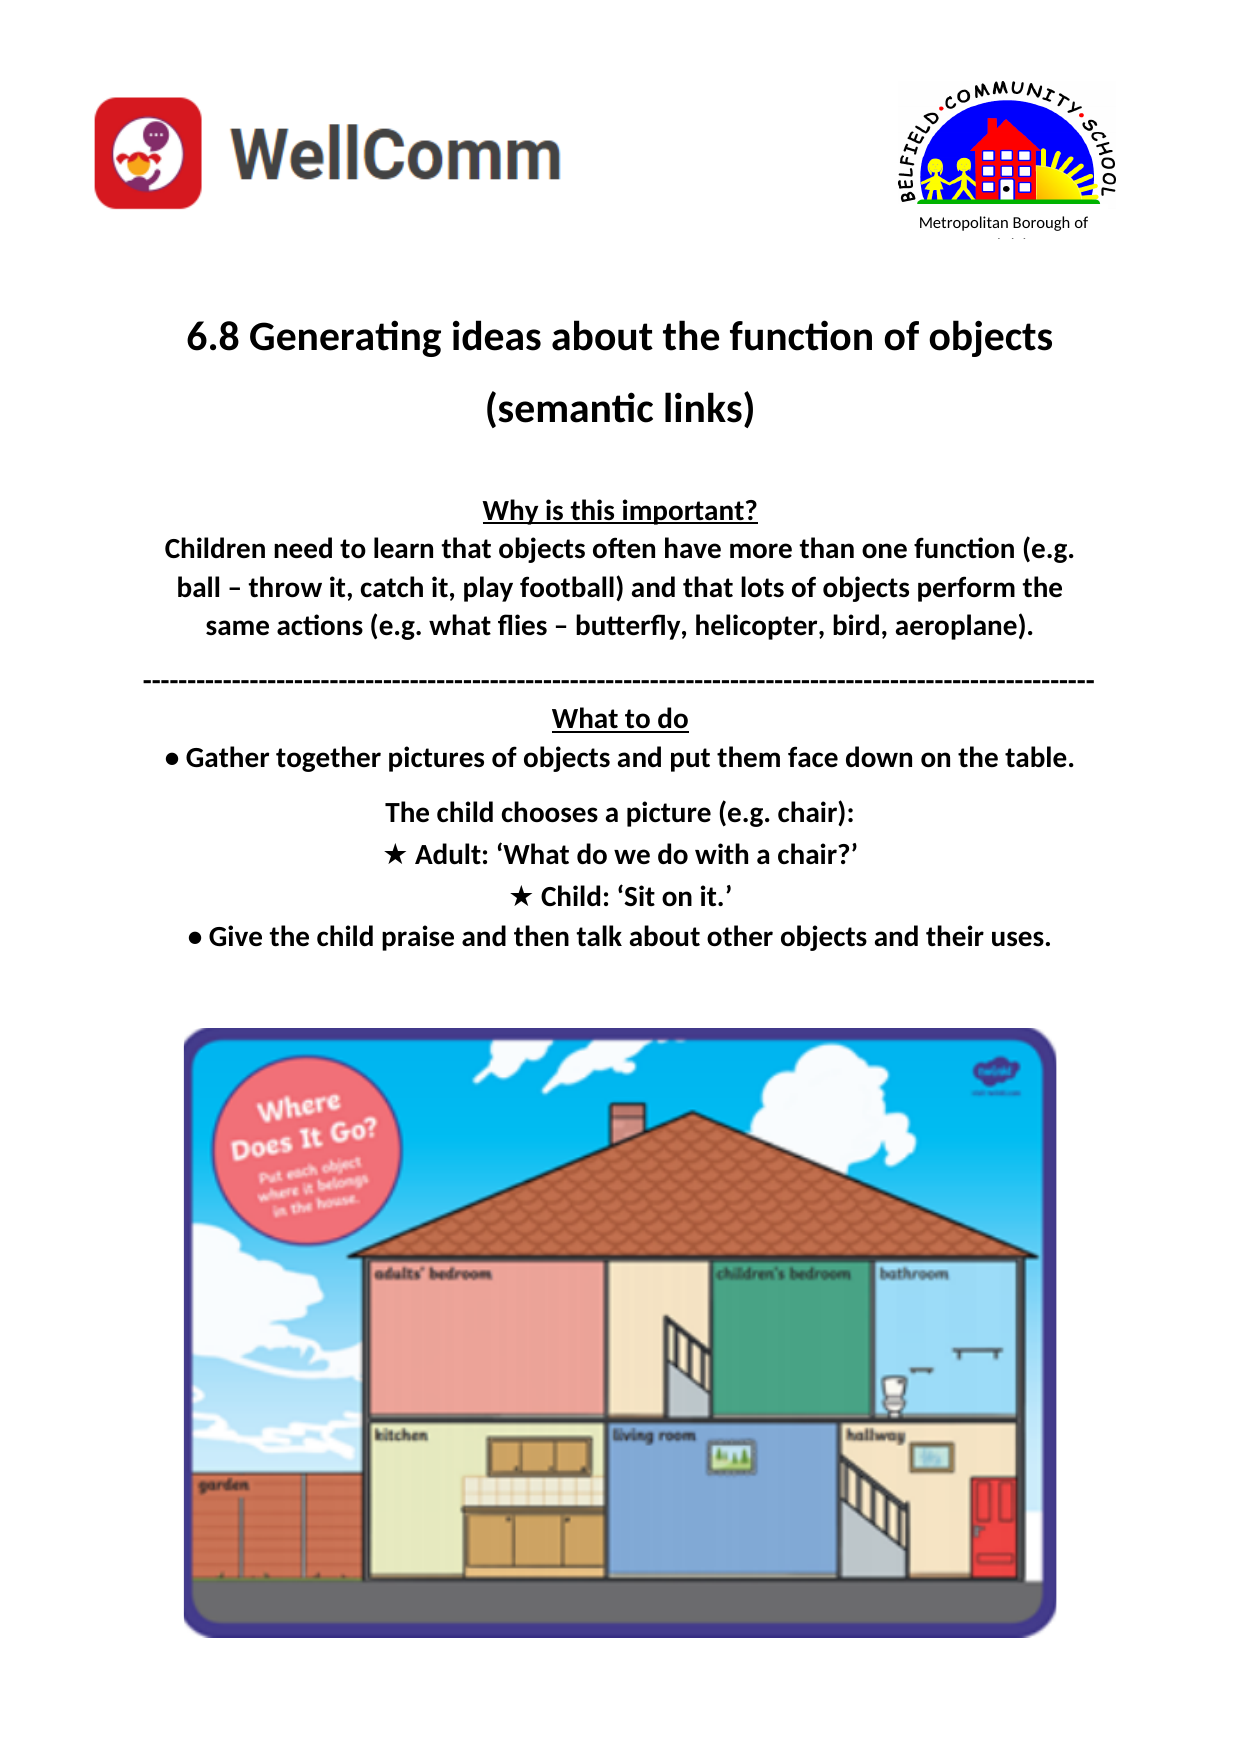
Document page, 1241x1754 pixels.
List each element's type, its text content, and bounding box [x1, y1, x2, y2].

text 6.8 Generating ideas about the function of objects [75, 310, 1165, 361]
text The child chooses a picture (e.g. chair): ★ Adult: ‘What do we do with a chair?’ ★ Child: ‘Sit on it.’ • Give the child praise and then talk about other objects and their uses. [75, 794, 1165, 954]
text ----------------------------------------------------------------------------------------------------------- What to do • Gather together pictures of objects and put them face down on the table. [75, 662, 1165, 775]
picture [183, 1028, 1057, 1638]
picture [75, 75, 572, 224]
text (semantic links) [75, 382, 1165, 433]
text Why is this important? Children need to learn that objects often have more than one function (e.g. ball – throw it, catch it, play football) and that lots of objects perform the same actions (e.g. what flies – butterfly, helicopter, bird, aeroplane). [75, 453, 1165, 643]
picture [898, 81, 1116, 209]
